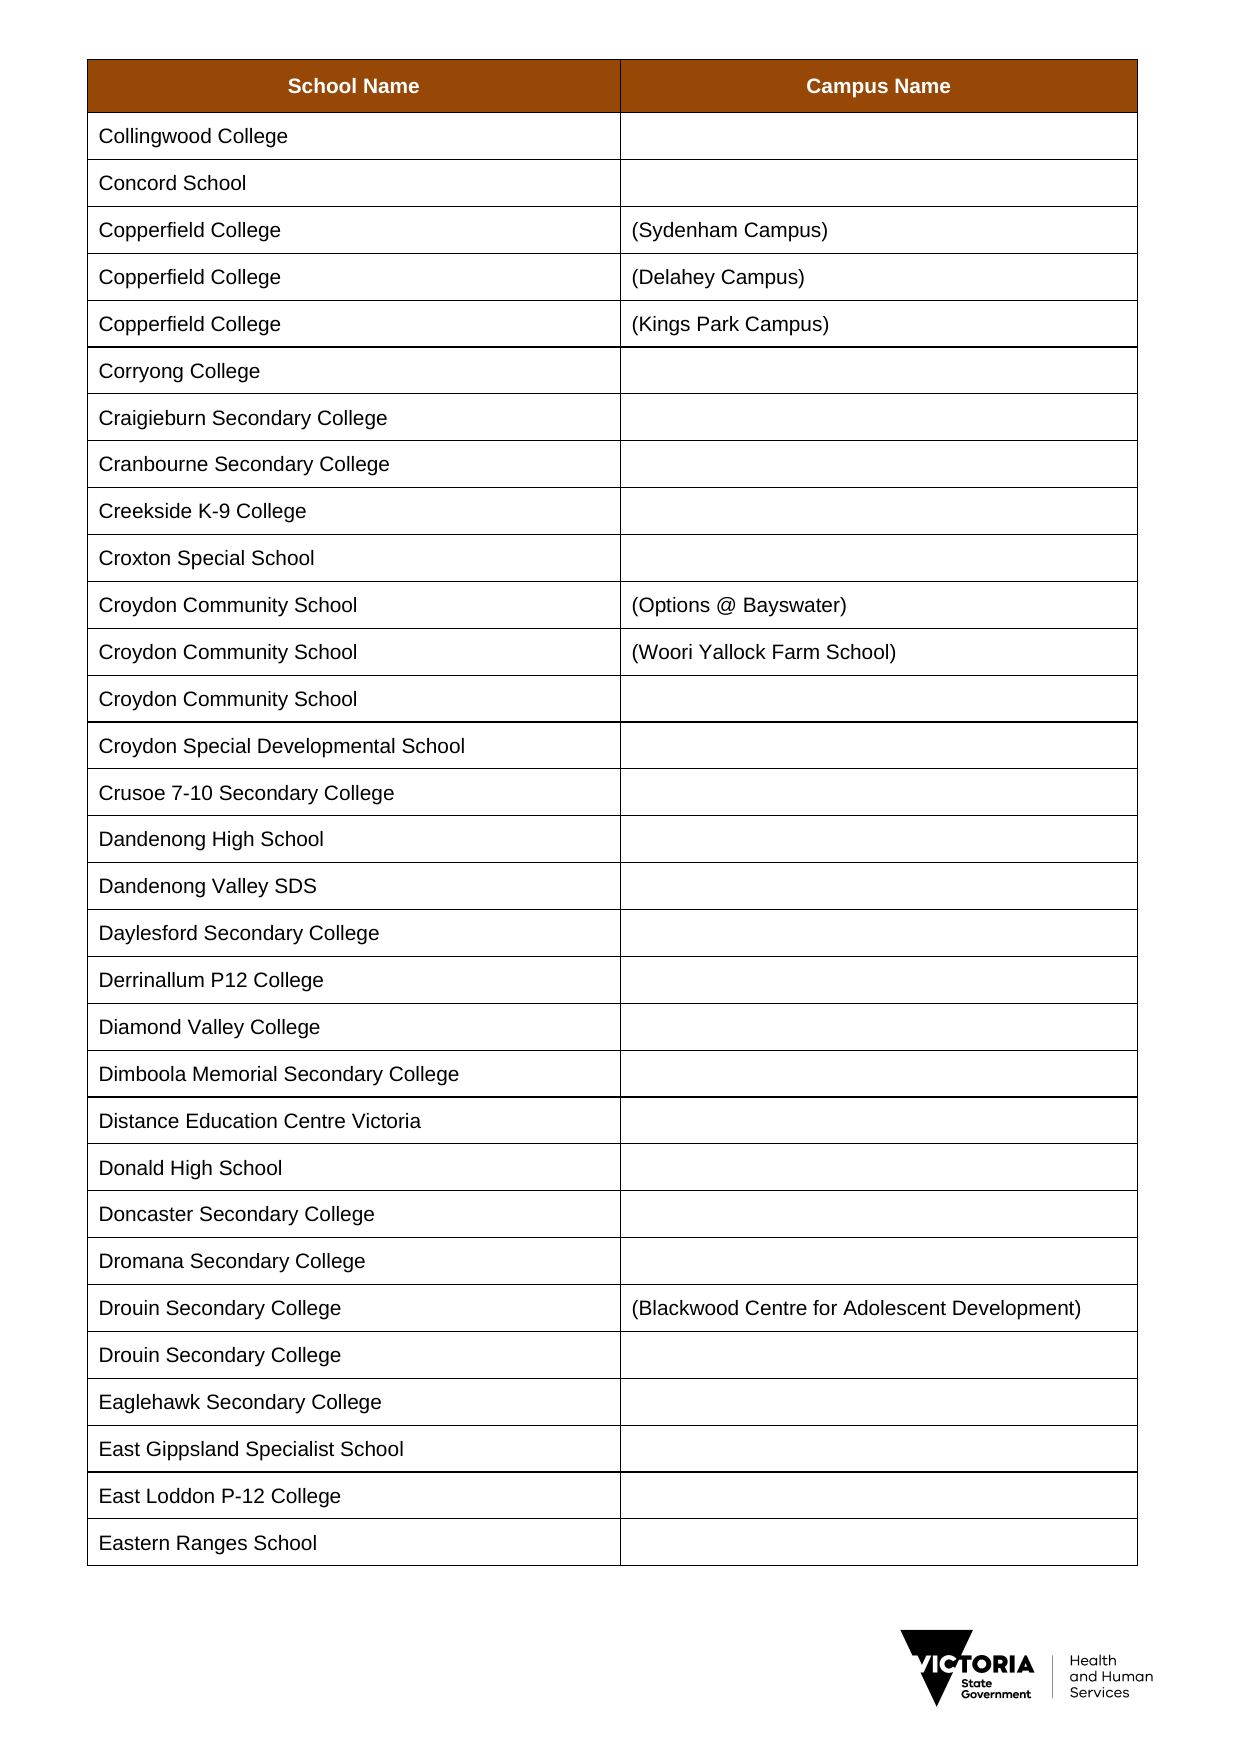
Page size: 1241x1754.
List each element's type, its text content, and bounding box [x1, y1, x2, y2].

table_cell [621, 723, 1137, 768]
table_cell Dandenong High School [88, 816, 620, 862]
table_cell (Delahey Campus) [621, 254, 1137, 299]
table_cell Distance Education Centre Victoria [88, 1098, 620, 1143]
table_cell [621, 1426, 1137, 1471]
table_cell [621, 1519, 1137, 1565]
table_cell [621, 535, 1137, 581]
table_cell Donald High School [88, 1144, 620, 1190]
table_cell Copperfield College [88, 254, 620, 299]
table_cell Eaglehawk Secondary College [88, 1379, 620, 1424]
table_cell Corryong College [88, 348, 620, 393]
table_cell [621, 113, 1137, 159]
table_cell Collingwood College [88, 113, 620, 159]
table_cell Creekside K-9 College [88, 488, 620, 534]
table_cell Drouin Secondary College [88, 1285, 620, 1331]
table_cell Dimboola Memorial Secondary College [88, 1051, 620, 1096]
table_cell (Sydenham Campus) [621, 207, 1137, 253]
table_cell [621, 816, 1137, 862]
table_cell [621, 160, 1137, 206]
table_cell Croydon Special Developmental School [88, 723, 620, 768]
table_cell [621, 488, 1137, 534]
table_cell Eastern Ranges School [88, 1519, 620, 1565]
table_cell [621, 676, 1137, 721]
table_cell Concord School [88, 160, 620, 206]
table_cell Croydon Community School [88, 582, 620, 628]
table_cell Drouin Secondary College [88, 1332, 620, 1378]
table_cell [621, 1004, 1137, 1049]
table_cell [621, 1473, 1137, 1518]
table_cell Croydon Community School [88, 676, 620, 721]
table_header School Name [88, 60, 620, 112]
table_cell [621, 1098, 1137, 1143]
table_cell (Kings Park Campus) [621, 301, 1137, 346]
table_cell [621, 769, 1137, 815]
table_cell Croydon Community School [88, 629, 620, 674]
table_cell (Options @ Bayswater) [621, 582, 1137, 628]
table_cell (Blackwood Centre for Adolescent Development) [621, 1285, 1137, 1331]
table_cell [621, 1191, 1137, 1237]
table_cell (Woori Yallock Farm School) [621, 629, 1137, 674]
table_cell [621, 910, 1137, 956]
table_cell Daylesford Secondary College [88, 910, 620, 956]
table_cell Derrinallum P12 College [88, 957, 620, 1003]
table_cell East Loddon P-12 College [88, 1473, 620, 1518]
table_cell [621, 1332, 1137, 1378]
table_cell Copperfield College [88, 301, 620, 346]
table_cell [621, 1379, 1137, 1424]
table_header Campus Name [621, 60, 1137, 112]
table_cell [621, 1051, 1137, 1096]
table_cell Crusoe 7-10 Secondary College [88, 769, 620, 815]
table_cell [621, 957, 1137, 1003]
table_cell [621, 863, 1137, 909]
table_cell Craigieburn Secondary College [88, 394, 620, 440]
table_cell Copperfield College [88, 207, 620, 253]
table_cell Dromana Secondary College [88, 1238, 620, 1284]
table_cell [621, 394, 1137, 440]
table_cell Croxton Special School [88, 535, 620, 581]
table_cell Dandenong Valley SDS [88, 863, 620, 909]
table_cell Diamond Valley College [88, 1004, 620, 1049]
table_cell [621, 1144, 1137, 1190]
table_cell Doncaster Secondary College [88, 1191, 620, 1237]
table_cell East Gippsland Specialist School [88, 1426, 620, 1471]
table_cell [621, 1238, 1137, 1284]
table_cell [621, 348, 1137, 393]
table_cell Cranbourne Secondary College [88, 441, 620, 487]
table_cell [621, 441, 1137, 487]
picture [0, 1624, 1241, 1754]
